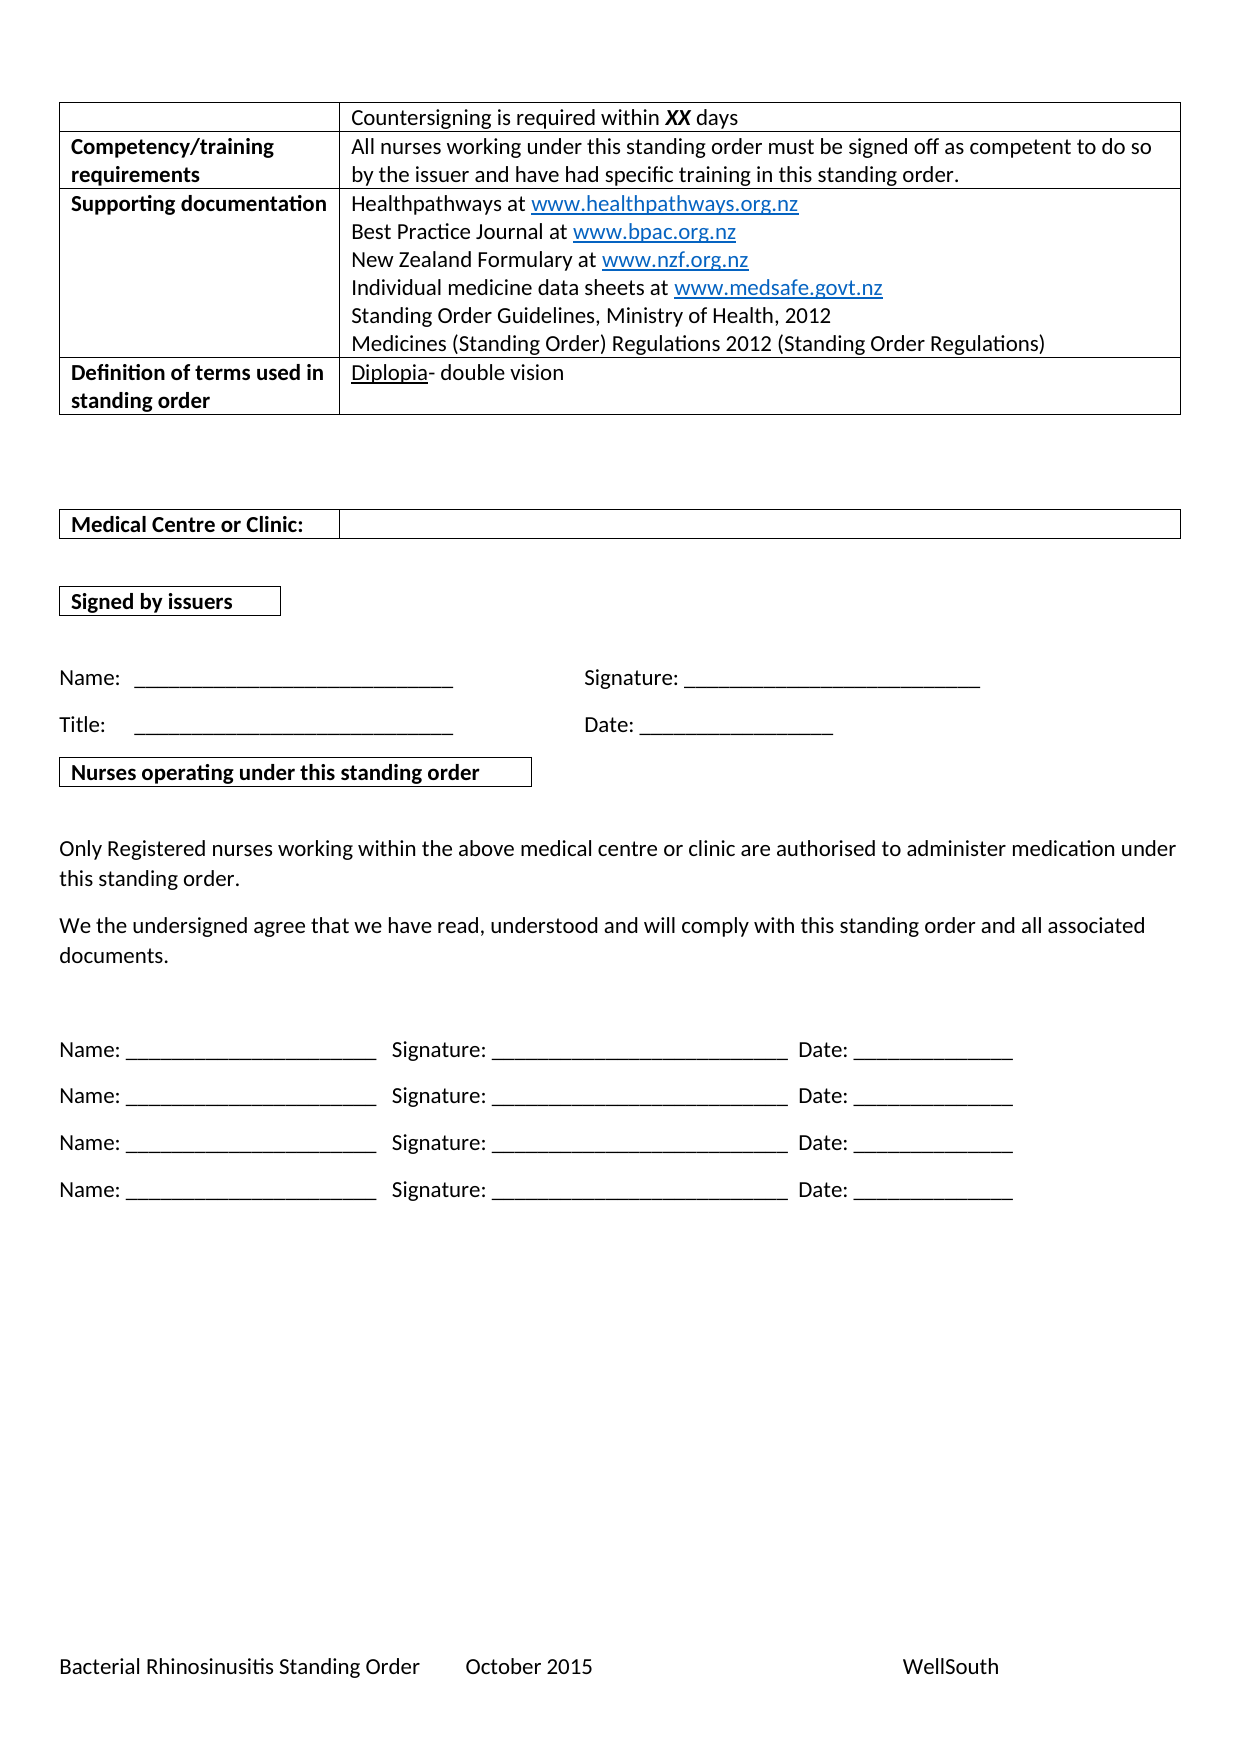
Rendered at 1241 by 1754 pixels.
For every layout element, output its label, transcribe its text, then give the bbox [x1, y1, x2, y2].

table_cell Healthpathways at www.healthpathways.org.nz Best Practice Journal at www.bpac.org.nz New Zealand Formulary at www.nzf.org.nz Individual medicine data sheets at www.medsafe.govt.nz Standing Order Guidelines, Ministry of Health, 2012 Medicines (Standing Order) Regulations 2012 (Standing Order Regulations) [340, 189, 1180, 357]
text Name: ______________________ Signature: __________________________ Date: ______________ [59, 1035, 1181, 1063]
text Name: ____________________________ Signature: __________________________ [59, 663, 1181, 691]
table_header [340, 510, 1180, 538]
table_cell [340, 103, 1180, 131]
table_cell Diplopia- double vision [340, 358, 1180, 414]
table_header Nurses operating under this standing order [60, 758, 531, 786]
table_header Medical Centre or Clinic: [60, 510, 339, 538]
text Only Registered nurses working within the above medical centre or clinic are authorised to administer medication under this standing order. [59, 834, 1181, 892]
text Name: ______________________ Signature: __________________________ Date: ______________ [59, 1128, 1181, 1157]
text Name: ______________________ Signature: __________________________ Date: ______________ [59, 1082, 1181, 1110]
table_cell Definition of terms used in standing order [60, 358, 339, 414]
text Name: ______________________ Signature: __________________________ Date: ______________ [59, 1175, 1181, 1203]
table_cell All nurses working under this standing order must be signed off as competent to do so by the issuer and have had specific training in this standing order. [340, 132, 1180, 188]
text Title: ____________________________ Date: _________________ [59, 710, 1181, 738]
table_header Signed by issuers [60, 587, 280, 615]
table_cell Competency/training requirements [60, 132, 339, 188]
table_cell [60, 103, 339, 131]
table_cell Supporting documentation [60, 189, 339, 357]
text We the undersigned agree that we have read, understood and will comply with this standing order and all associated documents. [59, 911, 1181, 969]
